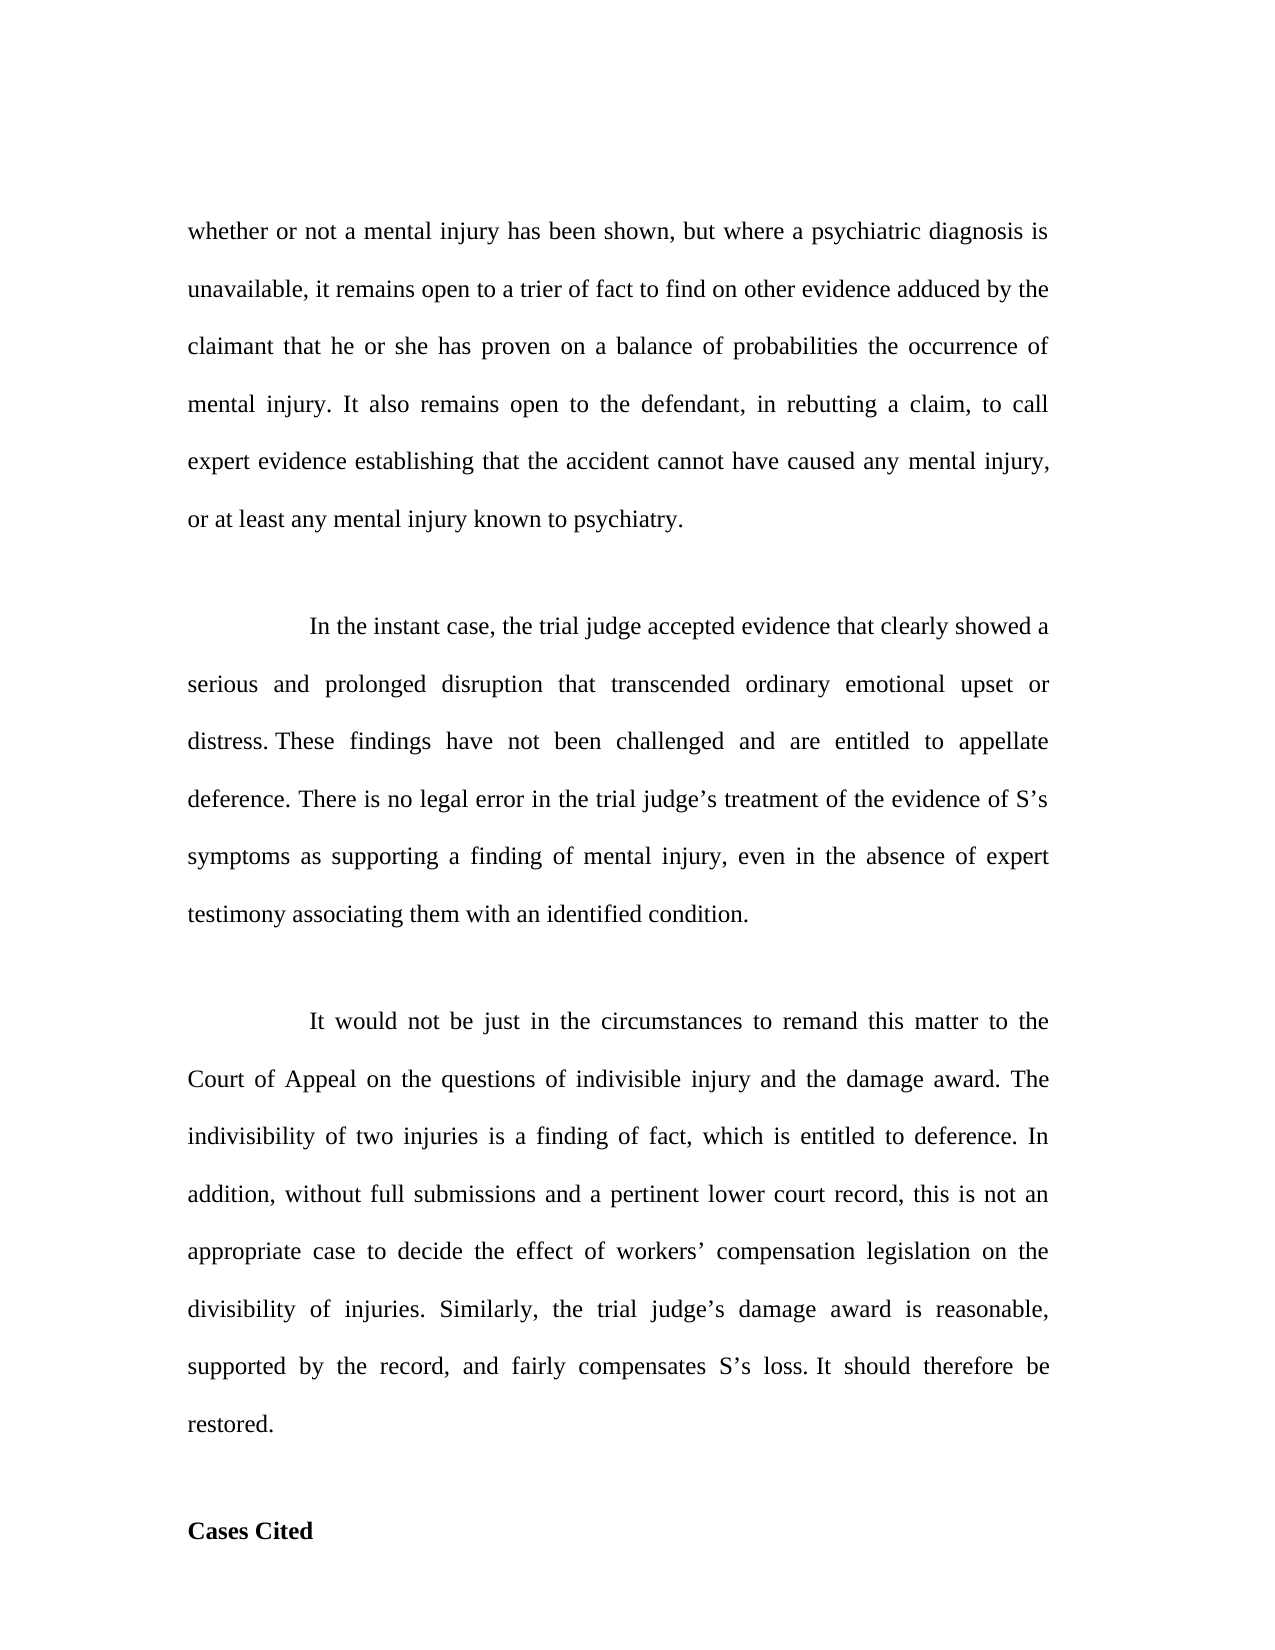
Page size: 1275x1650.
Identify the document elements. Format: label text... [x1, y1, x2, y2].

text It would not be just in the circumstances to remand this matter to the Court of Appeal on the questions of indivisible injury and the damage award. The indivisibility of two injuries is a finding of fact, which is entitled to deference. In addition, without full submissions and a pertinent lower court record, this is not an appropriate case to decide the effect of workers’ compensation legislation on the divisibility of injuries. Similarly, the trial judge’s damage award is reasonable, supported by the record, and fairly compensates S’s loss. It should therefore be restored. [187, 1006, 1050, 1438]
text Cases Cited [187, 1516, 1050, 1545]
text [187, 216, 1050, 533]
text In the instant case, the trial judge accepted evidence that clearly showed a serious and prolonged disruption that transcended ordinary emotional upset or distress. These findings have not been challenged and are entitled to appellate deference. There is no legal error in the trial judge’s treatment of the evidence of S’s symptoms as supporting a finding of mental injury, even in the absence of expert testimony associating them with an identified condition. [187, 611, 1050, 928]
